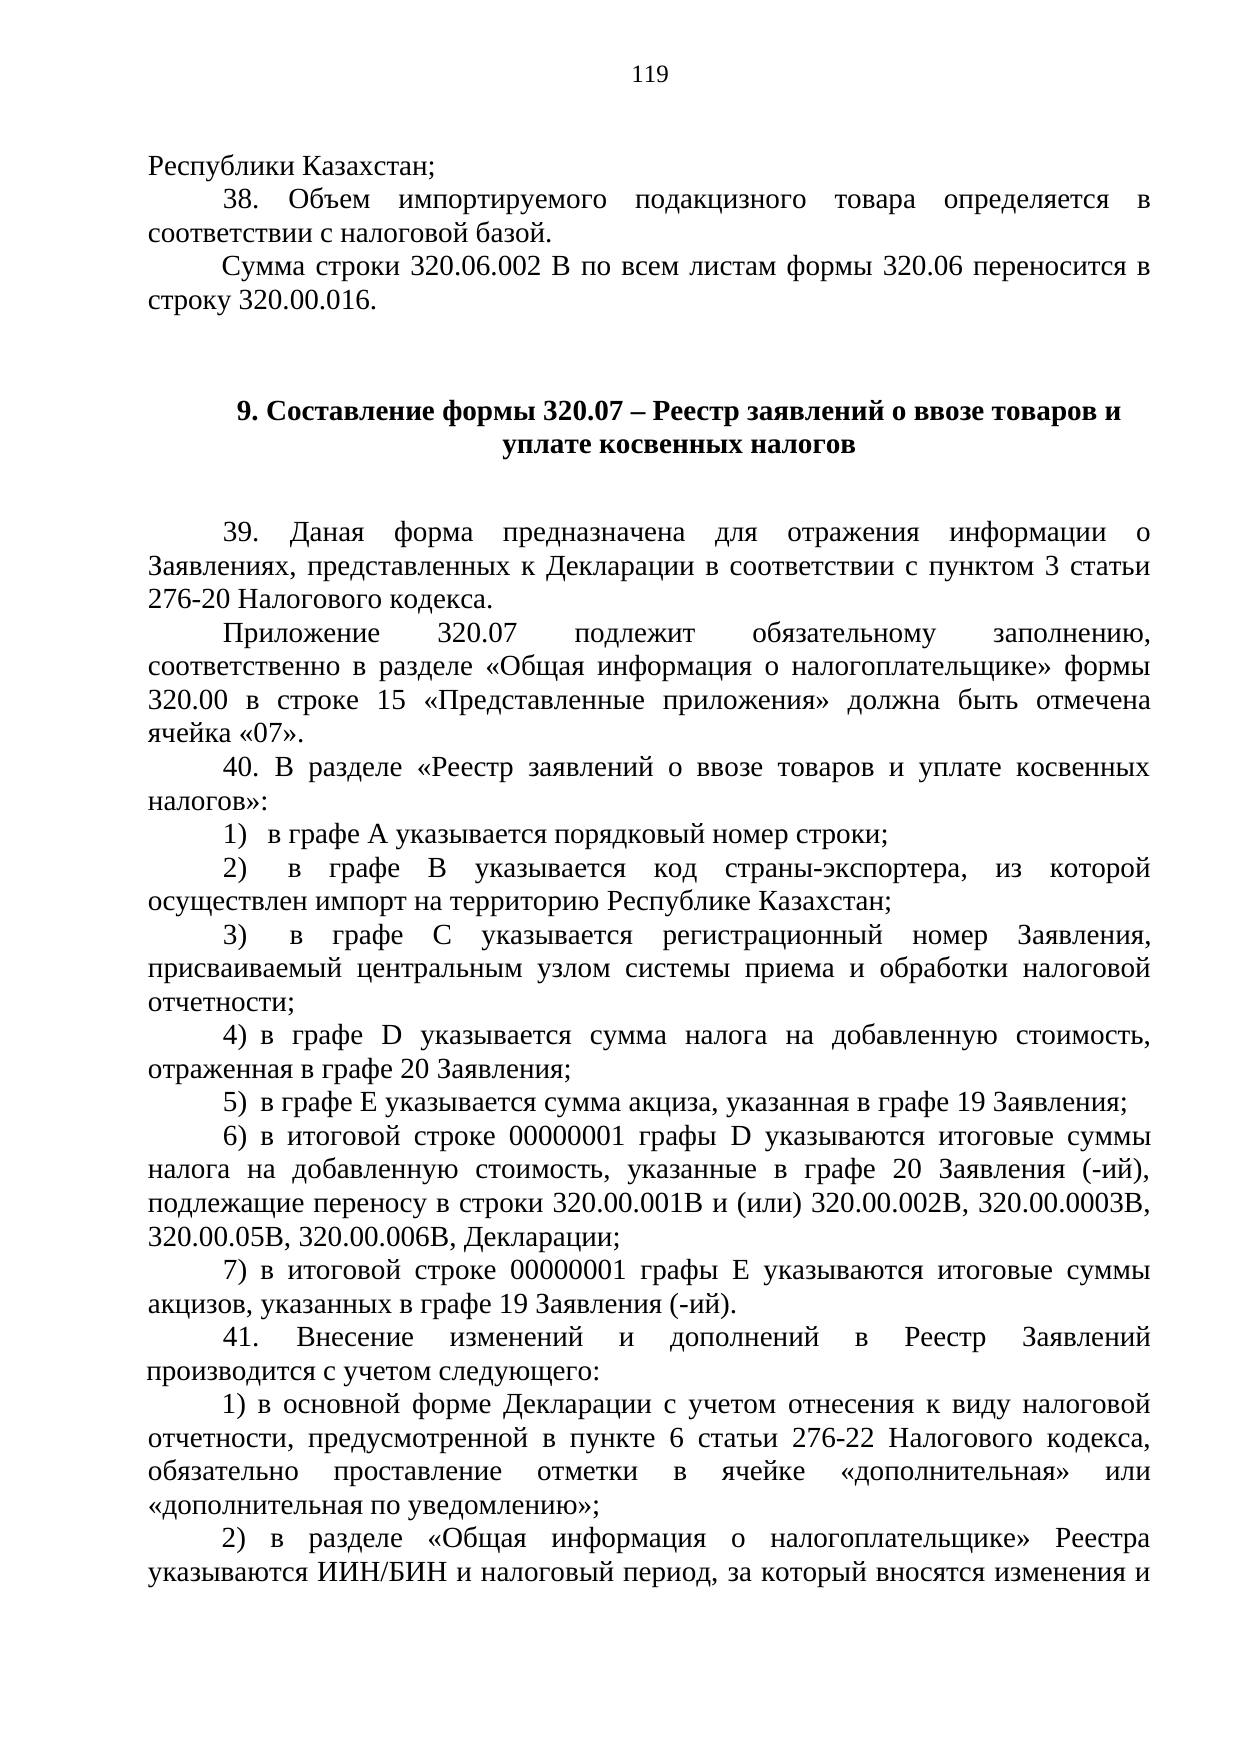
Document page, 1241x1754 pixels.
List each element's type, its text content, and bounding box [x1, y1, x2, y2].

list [148, 148, 1152, 181]
text Сумма строки 320.06.002 В по всем листам формы 320.06 переносится в строку 320.00.016. [148, 248, 1152, 315]
list в графе С указывается регистрационный номер Заявления, присваиваемый центральным узлом системы приема и обработки налоговой отчетности; [148, 917, 1152, 1017]
text 9. Составление формы 320.07 – Реестр заявлений о ввозе товаров и уплате косвенных налогов [207, 393, 1152, 460]
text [148, 1521, 1152, 1588]
list Даная форма предназначена для отражения информации о Заявлениях, представленных к Декларации в соответствии с пунктом 3 статьи 276-20 Налогового кодекса. [148, 514, 1152, 615]
list Внесение изменений и дополнений в Реестр Заявлений производится с учетом следующего: [146, 1319, 1152, 1386]
list в графе Е указывается сумма акциза, указанная в графе 19 Заявления; [148, 1084, 1152, 1118]
list в графе D указывается сумма налога на добавленную стоимость, отраженная в графе 20 Заявления; [148, 1017, 1152, 1084]
text 1) в основной форме Декларации с учетом отнесения к виду налоговой отчетности, предусмотренной в пункте 6 статьи 276-22 Налогового кодекса, обязательно проставление отметки в ячейке «дополнительная» или «дополнительная по уведомлению»; [148, 1386, 1152, 1521]
text Приложение 320.07 подлежит обязательному заполнению, соответственно в разделе «Общая информация о налогоплательщике» формы 320.00 в строке 15 «Представленные приложения» должна быть отмечена ячейка «07». [148, 615, 1152, 749]
list в итоговой строке 00000001 графы Е указываются итоговые суммы акцизов, указанных в графе 19 Заявления (-ий). [148, 1252, 1152, 1319]
list в графе В указывается код страны-экспортера, из которой осуществлен импорт на территорию Республике Казахстан; [148, 850, 1152, 917]
list в графе А указывается порядковый номер строки; [223, 816, 1152, 850]
list В разделе «Реестр заявлений о ввозе товаров и уплате косвенных налогов»: [148, 749, 1152, 816]
list Объем импортируемого подакцизного товара определяется в соответствии с налоговой базой. [148, 181, 1152, 248]
list в итоговой строке 00000001 графы D указываются итоговые суммы налога на добавленную стоимость, указанные в графе 20 Заявления (-ий), подлежащие переносу в строки 320.00.001В и (или) 320.00.002В, 320.00.0003В, 320.00.05В, 320.00.006В, Декларации; [148, 1118, 1152, 1252]
